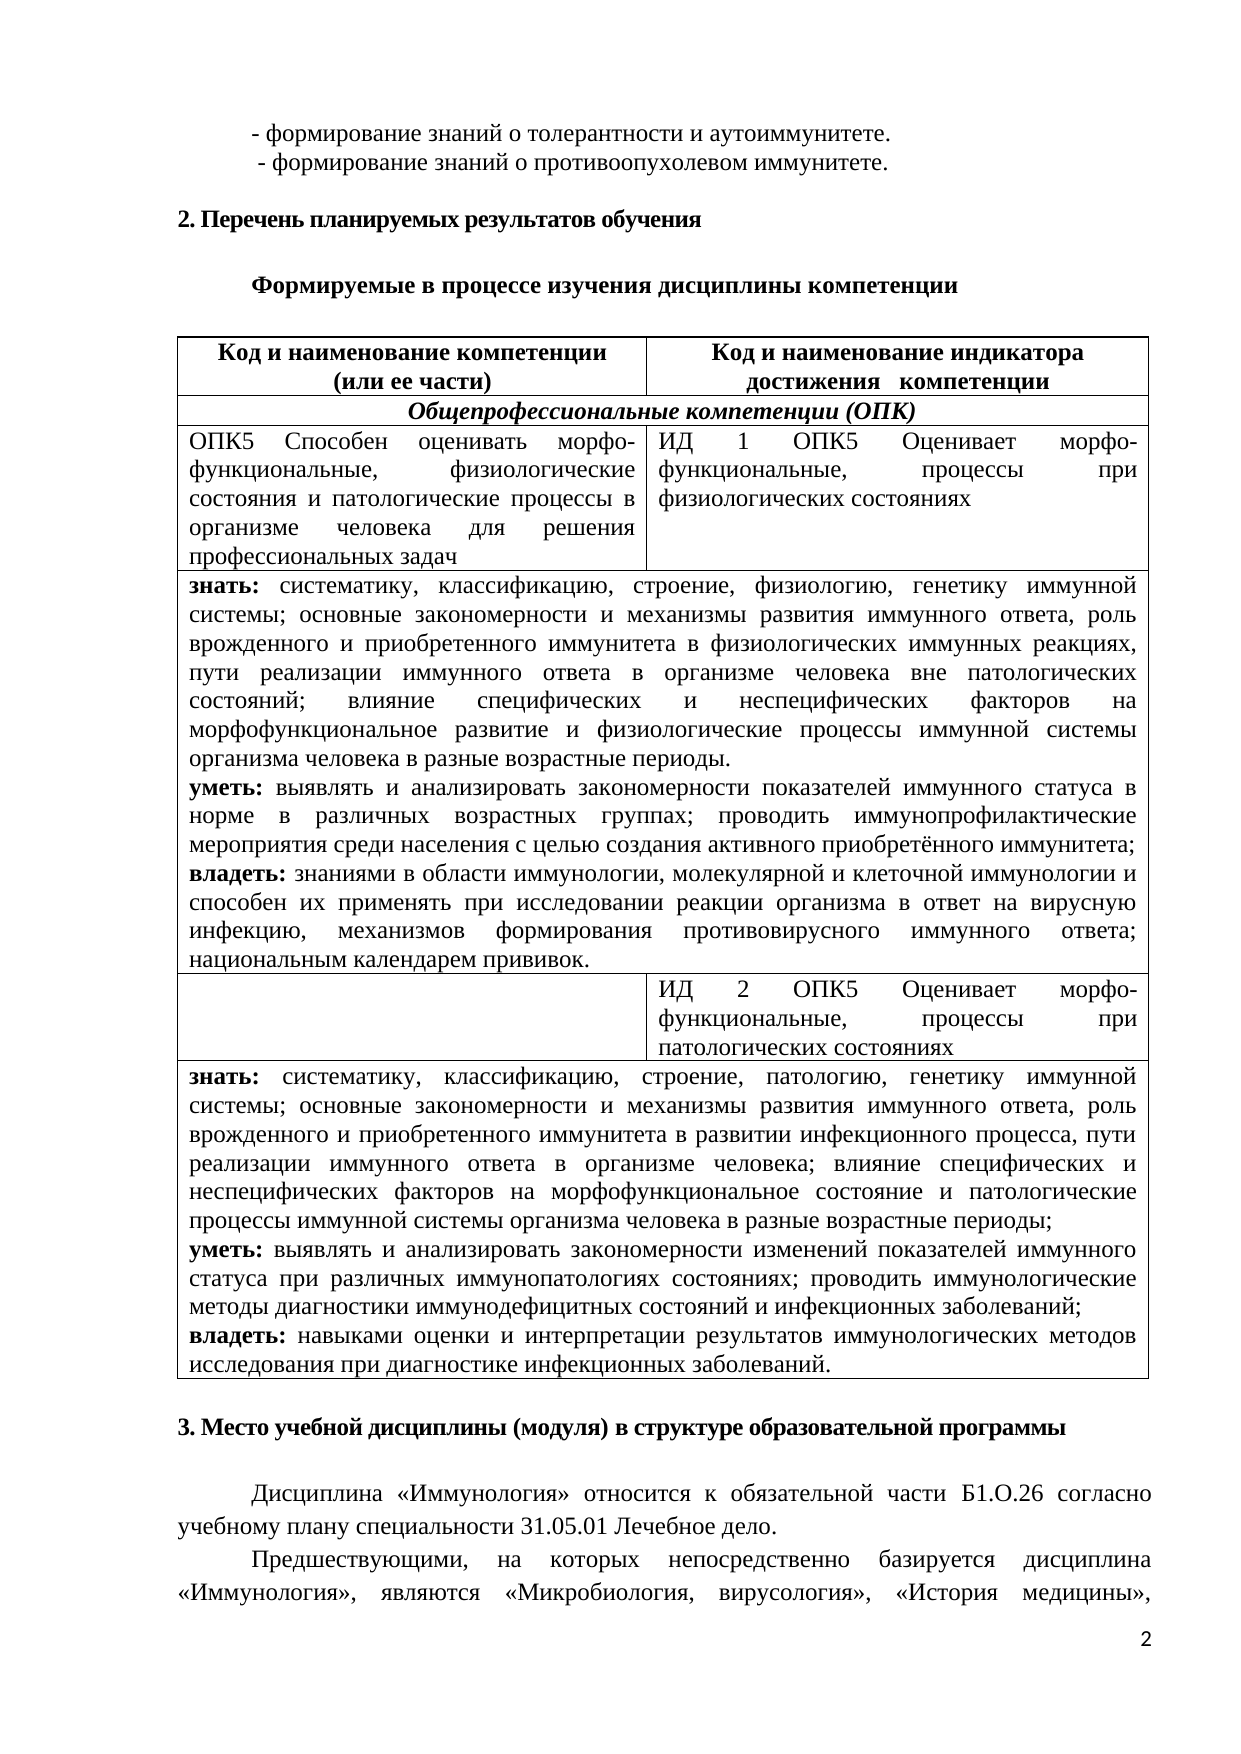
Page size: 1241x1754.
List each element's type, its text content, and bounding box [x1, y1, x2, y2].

table_header Код и наименование индикатора достижения компетенции [647, 338, 1148, 395]
text - формирование знаний о толерантности и аутоиммунитете. [177, 118, 1152, 147]
table_cell знать: систематику, классификацию, строение, патологию, генетику иммунной системы; основные закономерности и механизмы развития иммунного ответа, роль врожденного и приобретенного иммунитета в развитии инфекционного процесса, пути реализации иммунного ответа в организме человека; влияние специфических и неспецифических факторов на морфофункциональное состояние и патологические процессы иммунной системы организма человека в разные возрастные периоды; уметь: выявлять и анализировать закономерности изменений показателей иммунного статуса при различных иммунопатологиях состояниях; проводить иммунологические методы диагностики иммунодефицитных состояний и инфекционных заболеваний; владеть: навыками оценки и интерпретации результатов иммунологических методов исследования при диагностике инфекционных заболеваний. [178, 1061, 1148, 1378]
text Дисциплина «Иммунология» относится к обязательной части Б1.О.26 согласно учебному плану специальности 31.05.01 Лечебное дело. [177, 1478, 1152, 1539]
text - формирование знаний о противоопухолевом иммунитете. [177, 147, 1152, 176]
text Формируемые в процессе изучения дисциплины компетенции [177, 270, 1152, 299]
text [177, 1544, 1152, 1606]
text 3. Место учебной дисциплины (модуля) в структуре образовательной программы [177, 1412, 1152, 1441]
table_cell ИД 1 ОПК5 Оценивает морфо-функциональные, процессы при физиологических состояниях [647, 426, 1148, 569]
table_cell Общепрофессиональные компетенции (ОПК) [178, 396, 1148, 425]
table_cell ИД 2 ОПК5 Оценивает морфо-функциональные, процессы при патологических состояниях [647, 974, 1148, 1060]
table_cell ОПК5 Способен оценивать морфо-функциональные, физиологические состояния и патологические процессы в организме человека для решения профессиональных задач [178, 426, 646, 569]
text 2. Перечень планируемых результатов обучения [177, 204, 1152, 233]
table_header Код и наименование компетенции (или ее части) [178, 338, 646, 395]
table_cell [178, 974, 646, 1060]
table_cell знать: систематику, классификацию, строение, физиологию, генетику иммунной системы; основные закономерности и механизмы развития иммунного ответа, роль врожденного и приобретенного иммунитета в физиологических иммунных реакциях, пути реализации иммунного ответа в организме человека вне патологических состояний; влияние специфических и неспецифических факторов на морфофункциональное развитие и физиологические процессы иммунной системы организма человека в разные возрастные периоды. уметь: выявлять и анализировать закономерности показателей иммунного статуса в норме в различных возрастных группах; проводить иммунопрофилактические мероприятия среди населения с целью создания активного приобретённого иммунитета; владеть: знаниями в области иммунологии, молекулярной и клеточной иммунологии и способен их применять при исследовании реакции организма в ответ на вирусную инфекцию, механизмов формирования противовирусного иммунного ответа; национальным календарем прививок. [178, 571, 1148, 973]
